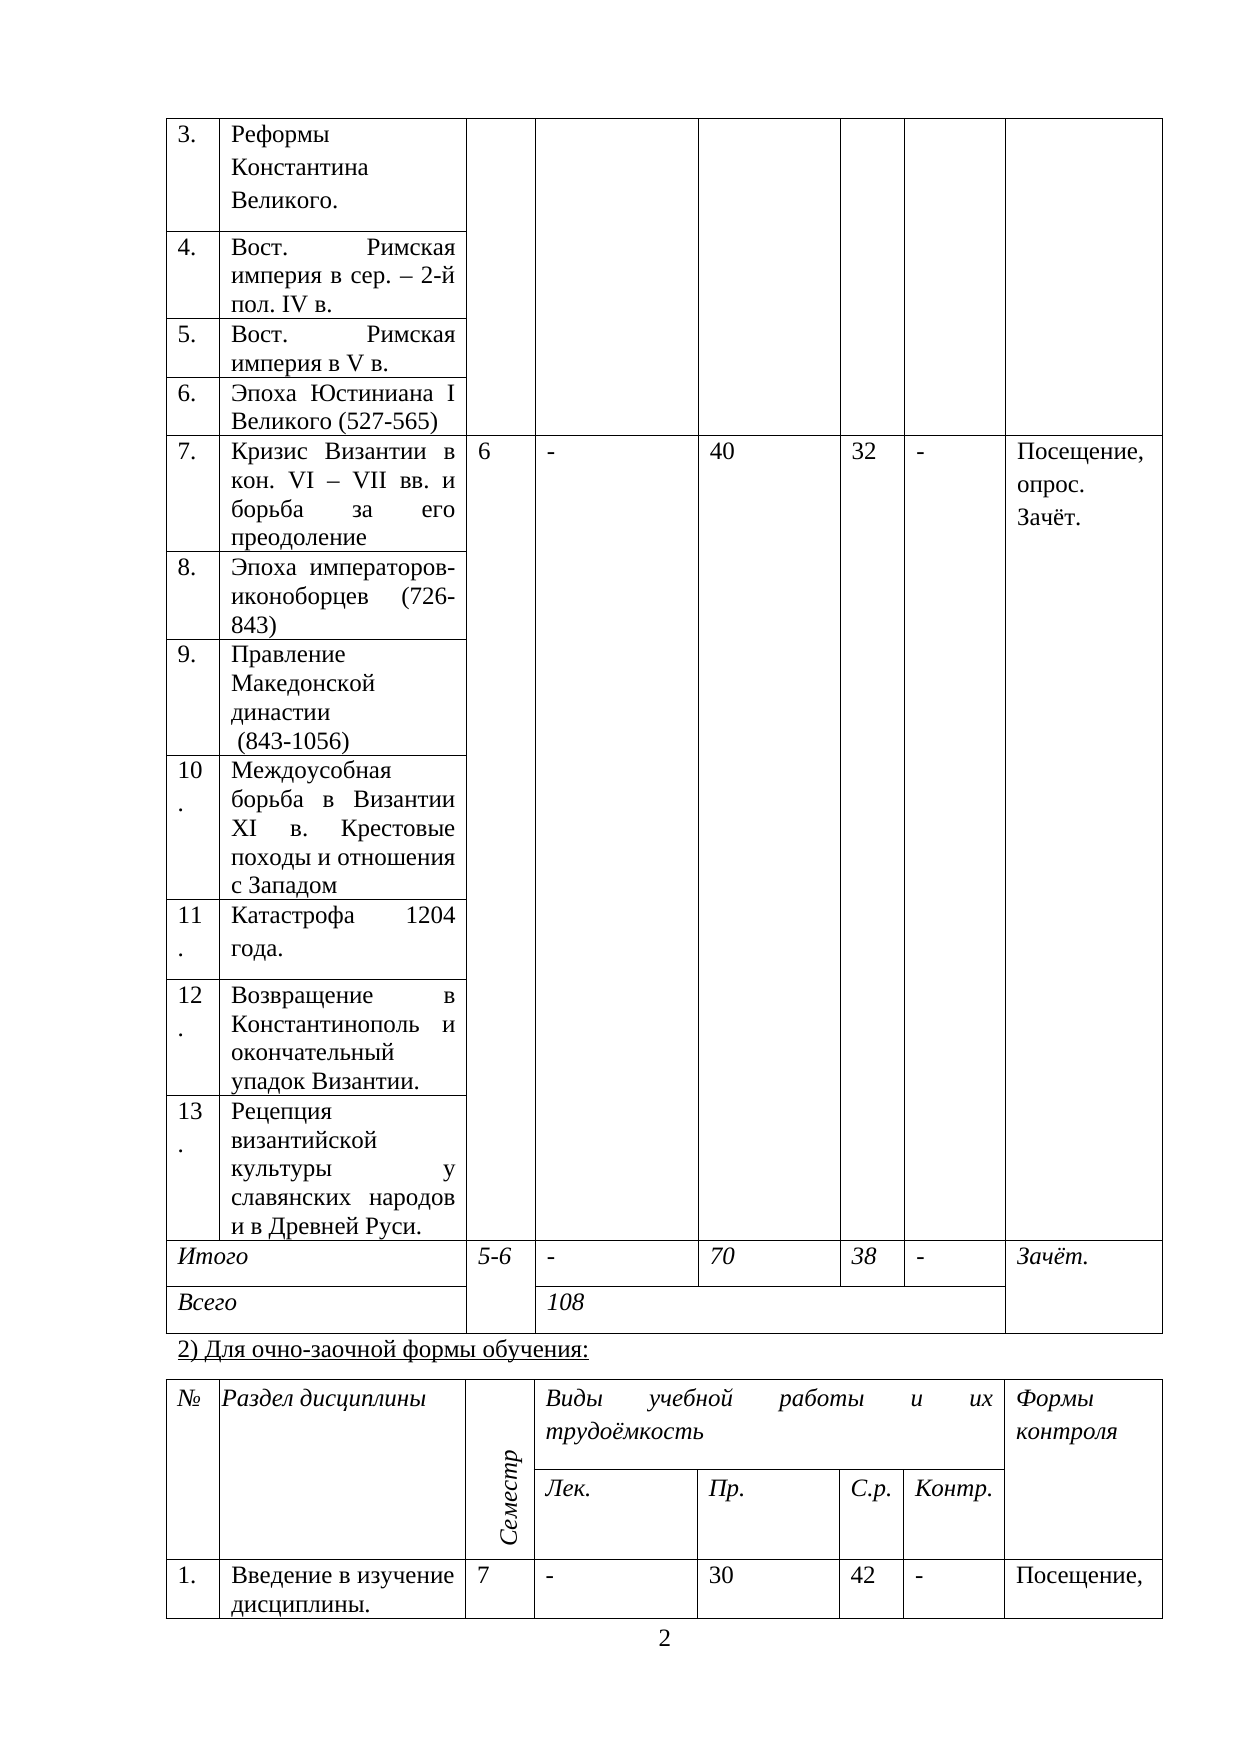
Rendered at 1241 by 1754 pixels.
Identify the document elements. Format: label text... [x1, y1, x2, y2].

table_cell Вост. Римская империя в сер. – 2-й пол. IV в. [220, 232, 466, 318]
table_cell - [536, 436, 698, 1240]
table_cell 7 [466, 1560, 534, 1618]
table_cell С.р. [840, 1470, 903, 1559]
table_cell 70 [699, 1241, 840, 1286]
table_cell Возвращение в Константинополь и окончательный упадок Византии. [220, 980, 466, 1095]
table_cell Введение в изучение дисциплины. [220, 1560, 465, 1618]
table_cell Катастрофа 1204 года. [220, 900, 466, 979]
table_cell 9. [167, 640, 219, 754]
table_cell 30 [698, 1560, 839, 1618]
table_cell 108 [536, 1287, 1005, 1333]
table_cell Всего [167, 1287, 466, 1333]
table_cell Реформы Константина Великого. [220, 119, 466, 231]
table_cell Рецепция византийской культуры у славянских народов и в Древней Руси. [220, 1096, 466, 1240]
table_cell Эпоха императоров-иконоборцев (726-843) [220, 552, 466, 638]
table_header Семестр [466, 1380, 534, 1559]
table_header Виды учебной работы и их трудоёмкость [535, 1380, 1004, 1469]
table_cell 42 [840, 1560, 903, 1618]
table_cell Кризис Византии в кон. VI – VII вв. и борьба за его преодоление [220, 436, 466, 551]
table_cell 7. [167, 436, 219, 551]
table_cell Контр. [904, 1470, 1004, 1559]
table_cell 4. [167, 232, 219, 318]
table_cell Междоусобная борьба в Византии XI в. Крестовые походы и отношения с Западом [220, 756, 466, 899]
table_cell Зачёт. [1006, 1241, 1162, 1333]
table_cell Посещение, опрос. Зачёт. [1006, 436, 1162, 1240]
table_cell Пр. [698, 1470, 839, 1559]
table_cell - [536, 1241, 698, 1286]
table_cell Правление Македонской династии (843-1056) [220, 640, 466, 754]
table_cell 8. [167, 552, 219, 638]
table_header № [167, 1380, 219, 1559]
table_cell 5-6 [467, 1241, 535, 1333]
table_cell 5. [167, 319, 219, 377]
text 2) Для очно-заочной формы обучения: [177, 1334, 1152, 1363]
table_cell 11. [167, 900, 219, 979]
table_cell - [535, 1560, 697, 1618]
table_cell - [904, 1560, 1004, 1618]
table_cell Эпоха Юстиниана I Великого (527-565) [220, 378, 466, 435]
table_cell 6. [167, 378, 219, 435]
table_cell 40 [699, 436, 840, 1240]
table_cell Итого [167, 1241, 466, 1286]
table_cell 6 [467, 436, 535, 1240]
table_header Раздел дисциплины [220, 1380, 465, 1559]
table_cell 13. [167, 1096, 219, 1240]
table_cell - [905, 436, 1005, 1240]
table_cell 1. [167, 1560, 219, 1618]
table_cell Лек. [535, 1470, 697, 1559]
table_cell Посещение, опрос. [1005, 1560, 1162, 1618]
table_cell 12. [167, 980, 219, 1095]
table_cell Вост. Римская империя в V в. [220, 319, 466, 377]
table_cell 38 [841, 1241, 904, 1286]
table_header Формы контроля [1005, 1380, 1162, 1559]
table_cell 3. [167, 119, 219, 231]
table_cell 32 [841, 436, 904, 1240]
table_cell - [905, 1241, 1005, 1286]
table_cell 10. [167, 756, 219, 899]
